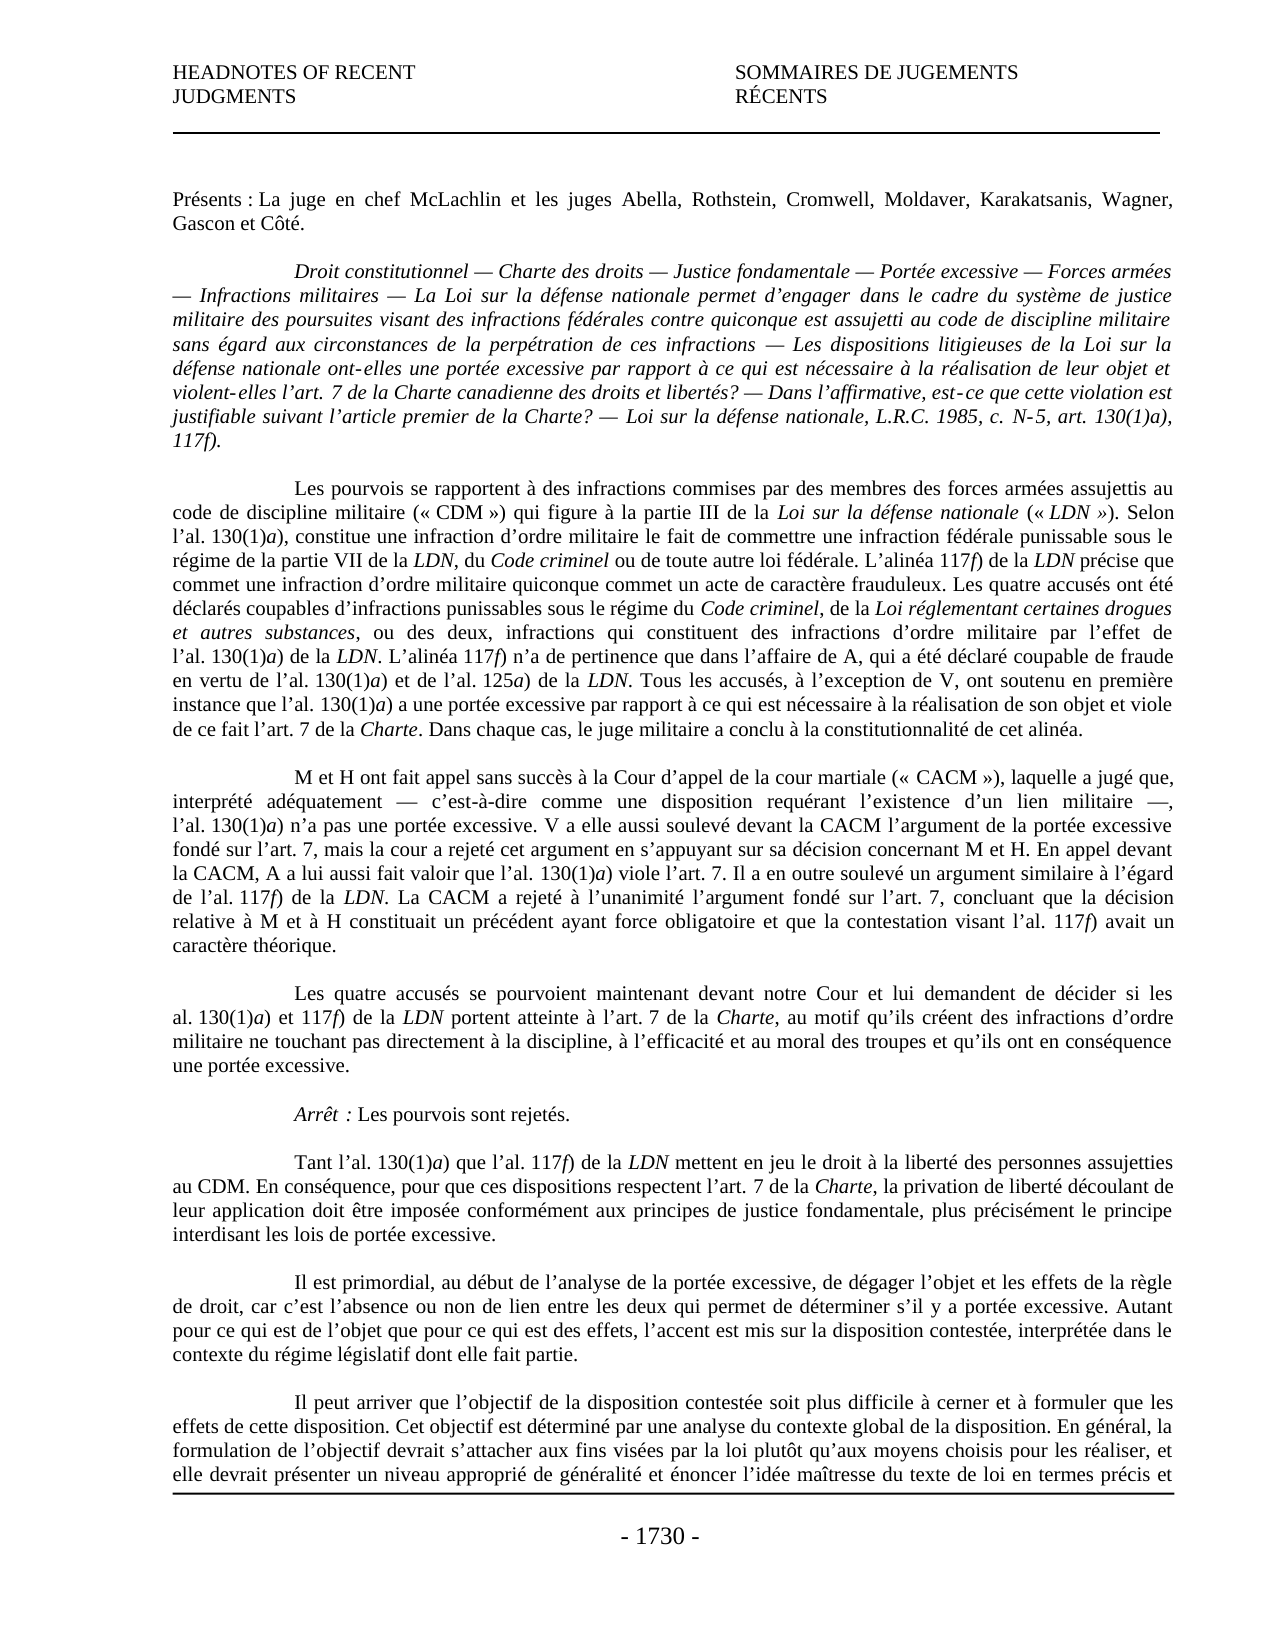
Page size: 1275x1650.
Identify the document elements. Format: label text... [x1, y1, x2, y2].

text Tant l’al. 130(1)a) que l’al. 117f) de la LDN mettent en jeu le droit à la liberté des personnes assujetties au CDM. En conséquence, pour que ces dispositions respectent l’art. 7 de la Charte, la privation de liberté découlant de leur application doit être imposée conformément aux principes de justice fondamentale, plus précisément le principe interdisant les lois de portée excessive. [172, 1149, 1174, 1246]
text Les quatre accusés se pourvoient maintenant devant notre Cour et lui demandent de décider si les al. 130(1)a) et 117f) de la LDN portent atteinte à l’art. 7 de la Charte, au motif qu’ils créent des infractions d’ordre militaire ne touchant pas directement à la discipline, à l’efficacité et au moral des troupes et qu’ils ont en conséquence une portée excessive. [172, 981, 1174, 1077]
text Arrêt : Les pourvois sont rejetés. [172, 1101, 1174, 1126]
text M et H ont fait appel sans succès à la Cour d’appel de la cour martiale (« CACM »), laquelle a jugé que, interprété adéquatement — c’est-à-dire comme une disposition requérant l’existence d’un lien militaire —, l’al. 130(1)a) n’a pas une portée excessive. V a elle aussi soulevé devant la CACM l’argument de la portée excessive fondé sur l’art. 7, mais la cour a rejeté cet argument en s’appuyant sur sa décision concernant M et H. En appel devant la CACM, A a lui aussi fait valoir que l’al. 130(1)a) viole l’art. 7. Il a en outre soulevé un argument similaire à l’égard de l’al. 117f) de la LDN. La CACM a rejeté à l’unanimité l’argument fondé sur l’art. 7, concluant que la décision relative à M et à H constituait un précédent ayant force obligatoire et que la contestation visant l’al. 117f) avait un caractère théorique. [172, 764, 1174, 957]
text Il est primordial, au début de l’analyse de la portée excessive, de dégager l’objet et les effets de la règle de droit, car c’est l’absence ou non de lien entre les deux qui permet de déterminer s’il y a portée excessive. Autant pour ce qui est de l’objet que pour ce qui est des effets, l’accent est mis sur la disposition contestée, interprétée dans le contexte du régime législatif dont elle fait partie. [172, 1270, 1174, 1366]
text Présents : La juge en chef McLachlin et les juges Abella, Rothstein, Cromwell, Moldaver, Karakatsanis, Wagner, Gascon et Côté. [172, 187, 1174, 235]
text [172, 1390, 1174, 1486]
text Droit constitutionnel — Charte des droits — Justice fondamentale — Portée excessive — Forces armées — Infractions militaires — La Loi sur la défense nationale permet d’engager dans le cadre du système de justice militaire des poursuites visant des infractions fédérales contre quiconque est assujetti au code de discipline militaire sans égard aux circonstances de la perpétration de ces infractions — Les dispositions litigieuses de la Loi sur la défense nationale ont-elles une portée excessive par rapport à ce qui est nécessaire à la réalisation de leur objet et violent-elles l’art. 7 de la Charte canadienne des droits et libertés? — Dans l’affirmative, est-ce que cette violation est justifiable suivant l’article premier de la Charte? — Loi sur la défense nationale, L.R.C. 1985, c. N-5, art. 130(1)a), 117f). [172, 259, 1174, 452]
text Les pourvois se rapportent à des infractions commises par des membres des forces armées assujettis au code de discipline militaire (« CDM ») qui figure à la partie III de la Loi sur la défense nationale (« LDN »). Selon l’al. 130(1)a), constitue une infraction d’ordre militaire le fait de commettre une infraction fédérale punissable sous le régime de la partie VII de la LDN, du Code criminel ou de toute autre loi fédérale. L’alinéa 117f) de la LDN précise que commet une infraction d’ordre militaire quiconque commet un acte de caractère frauduleux. Les quatre accusés ont été déclarés coupables d’infractions punissables sous le régime du Code criminel, de la Loi réglementant certaines drogues et autres substances, ou des deux, infractions qui constituent des infractions d’ordre militaire par l’effet de l’al. 130(1)a) de la LDN. L’alinéa 117f) n’a de pertinence que dans l’affaire de A, qui a été déclaré coupable de fraude en vertu de l’al. 130(1)a) et de l’al. 125a) de la LDN. Tous les accusés, à l’exception de V, ont soutenu en première instance que l’al. 130(1)a) a une portée excessive par rapport à ce qui est nécessaire à la réalisation de son objet et viole de ce fait l’art. 7 de la Charte. Dans chaque cas, le juge militaire a conclu à la constitutionnalité de cet alinéa. [172, 476, 1174, 741]
